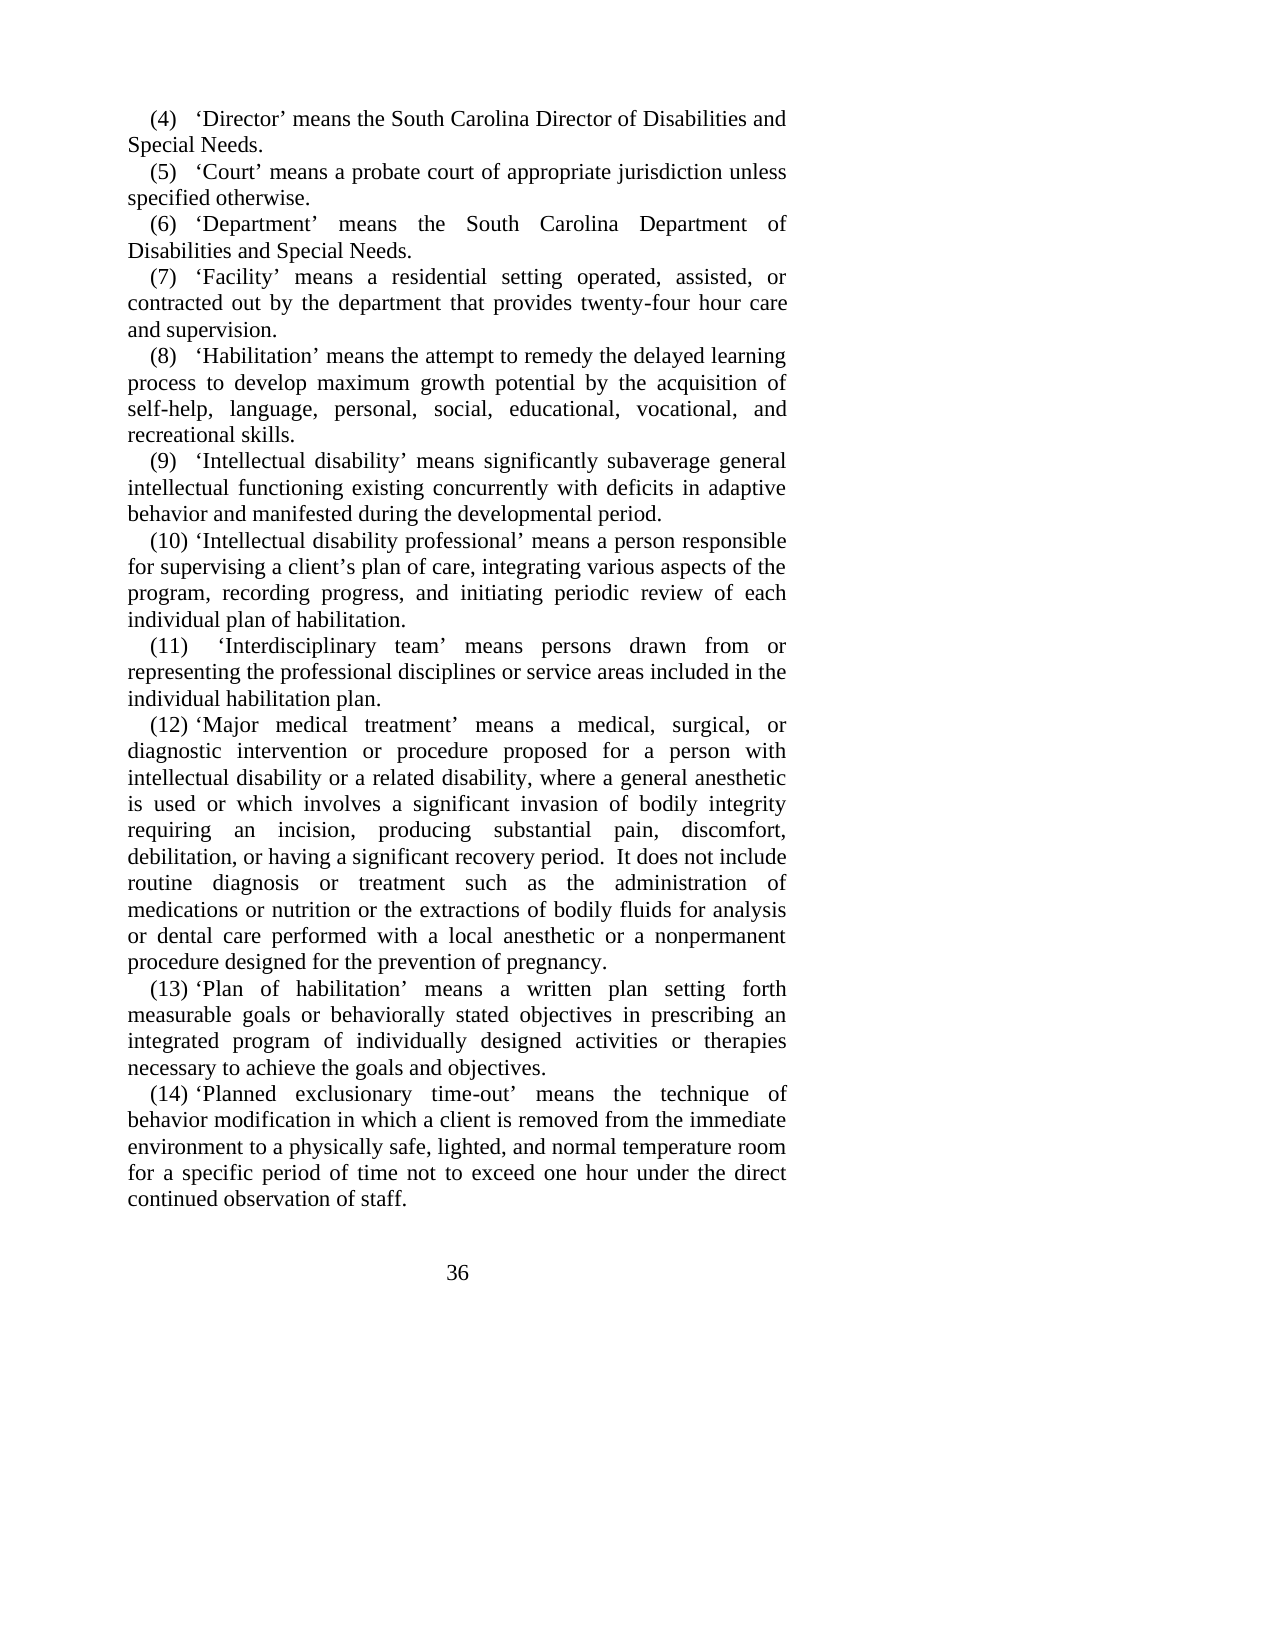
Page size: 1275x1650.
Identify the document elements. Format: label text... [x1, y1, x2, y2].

text (7) ‘Facility’ means a residential setting operated, assisted, or contracted out by the department that provides twenty-four hour care and supervision. [127, 263, 787, 342]
text (4) ‘Director’ means the South Carolina Director of Disabilities and Special Needs. [127, 105, 787, 158]
text (8) ‘Habilitation’ means the attempt to remedy the delayed learning process to develop maximum growth potential by the acquisition of self-help, language, personal, social, educational, vocational, and recreational skills. [127, 342, 787, 448]
text (11) ‘Interdisciplinary team’ means persons drawn from or representing the professional disciplines or service areas included in the individual habilitation plan. [127, 632, 787, 711]
text (9) ‘Intellectual disability’ means significantly subaverage general intellectual functioning existing concurrently with deficits in adaptive behavior and manifested during the developmental period. [127, 448, 787, 527]
text (6) ‘Department’ means the South Carolina Department of Disabilities and Special Needs. [127, 210, 787, 263]
text (14) ‘Planned exclusionary time-out’ means the technique of behavior modification in which a client is removed from the immediate environment to a physically safe, lighted, and normal temperature room for a specific period of time not to exceed one hour under the direct continued observation of staff. [127, 1080, 787, 1212]
text (12) ‘Major medical treatment’ means a medical, surgical, or diagnostic intervention or procedure proposed for a person with intellectual disability or a related disability, where a general anesthetic is used or which involves a significant invasion of bodily integrity requiring an incision, producing substantial pain, discomfort, debilitation, or having a significant recovery period. It does not include routine diagnosis or treatment such as the administration of medications or nutrition or the extractions of bodily fluids for analysis or dental care performed with a local anesthetic or a nonpermanent procedure designed for the prevention of pregnancy. [127, 711, 787, 975]
text (5) ‘Court’ means a probate court of appropriate jurisdiction unless specified otherwise. [127, 158, 787, 210]
text (10) ‘Intellectual disability professional’ means a person responsible for supervising a client’s plan of care, integrating various aspects of the program, recording progress, and initiating periodic review of each individual plan of habilitation. [127, 527, 787, 632]
text (13) ‘Plan of habilitation’ means a written plan setting forth measurable goals or behaviorally stated objectives in prescribing an integrated program of individually designed activities or therapies necessary to achieve the goals and objectives. [127, 975, 787, 1080]
